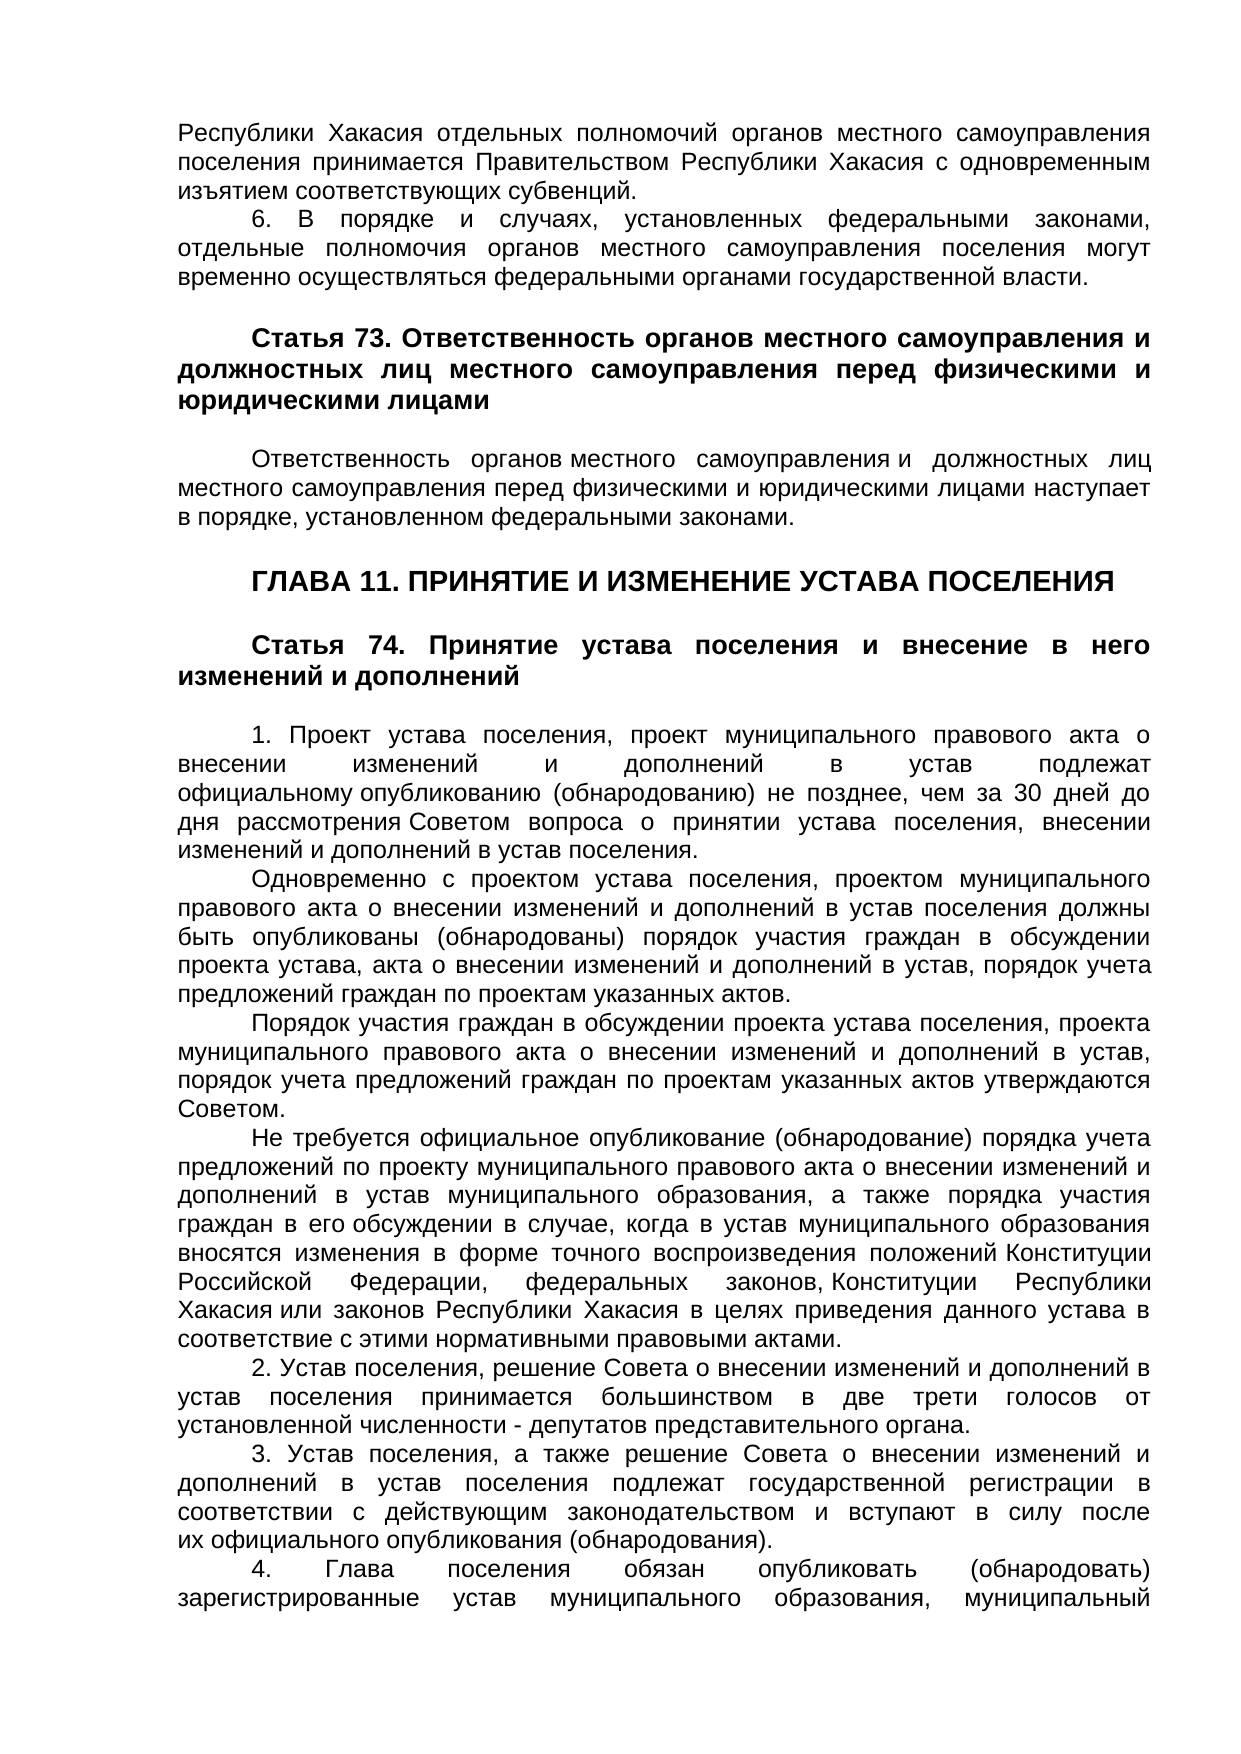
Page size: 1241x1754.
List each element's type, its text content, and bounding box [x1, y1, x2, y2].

text 6. В порядке и случаях, установленных федеральными законами, отдельные полномочия органов местного самоуправления поселения могут временно осуществляться федеральными органами государственной власти. [177, 204, 1152, 291]
text Не требуется официальное опубликование (обнародование) порядка учета предложений по проекту муниципального правового акта о внесении изменений и дополнений в устав муниципального образования, а также порядка участия граждан в его обсуждении в случае, когда в устав муниципального образования вносятся изменения в форме точного воспроизведения положений Конституции Российской Федерации, федеральных законов, Конституции Республики Хакасия или законов Республики Хакасия в целях приведения данного устава в соответствие с этими нормативными правовыми актами. [177, 1123, 1152, 1353]
text ГЛАВА 11. ПРИНЯТИЕ И ИЗМЕНЕНИЕ УСТАВА ПОСЕЛЕНИЯ [177, 564, 1152, 598]
text Одновременно с проектом устава поселения, проектом муниципального правового акта о внесении изменений и дополнений в устав поселения должны быть опубликованы (обнародованы) порядок участия граждан в обсуждении проекта устава, акта о внесении изменений и дополнений в устав, порядок учета предложений граждан по проектам указанных актов. [177, 864, 1152, 1008]
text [177, 118, 1152, 204]
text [177, 1554, 1152, 1611]
text Статья 73. Ответственность органов местного самоуправления и должностных лиц местного самоуправления перед физическими и юридическими лицами [177, 322, 1152, 416]
text 3. Устав поселения, а также решение Совета о внесении изменений и дополнений в устав поселения подлежат государственной регистрации в соответствии с действующим законодательством и вступают в силу после их официального опубликования (обнародования). [177, 1439, 1152, 1554]
text 2. Устав поселения, решение Совета о внесении изменений и дополнений в устав поселения принимается большинством в две трети голосов от установленной численности - депутатов представительного органа. [177, 1353, 1152, 1439]
text Порядок участия граждан в обсуждении проекта устава поселения, проекта муниципального правового акта о внесении изменений и дополнений в устав, порядок учета предложений граждан по проектам указанных актов утверждаются Советом. [177, 1008, 1152, 1123]
text Статья 74. Принятие устава поселения и внесение в него изменений и дополнений [177, 629, 1152, 691]
text 1. Проект устава поселения, проект муниципального правового акта о внесении изменений и дополнений в устав подлежат официальному опубликованию (обнародованию) не позднее, чем за 30 дней до дня рассмотрения Советом вопроса о принятии устава поселения, внесении изменений и дополнений в устав поселения. [177, 720, 1152, 864]
text Ответственность органов местного самоуправления и должностных лиц местного самоуправления перед физическими и юридическими лицами наступает в порядке, установленном федеральными законами. [177, 444, 1152, 531]
